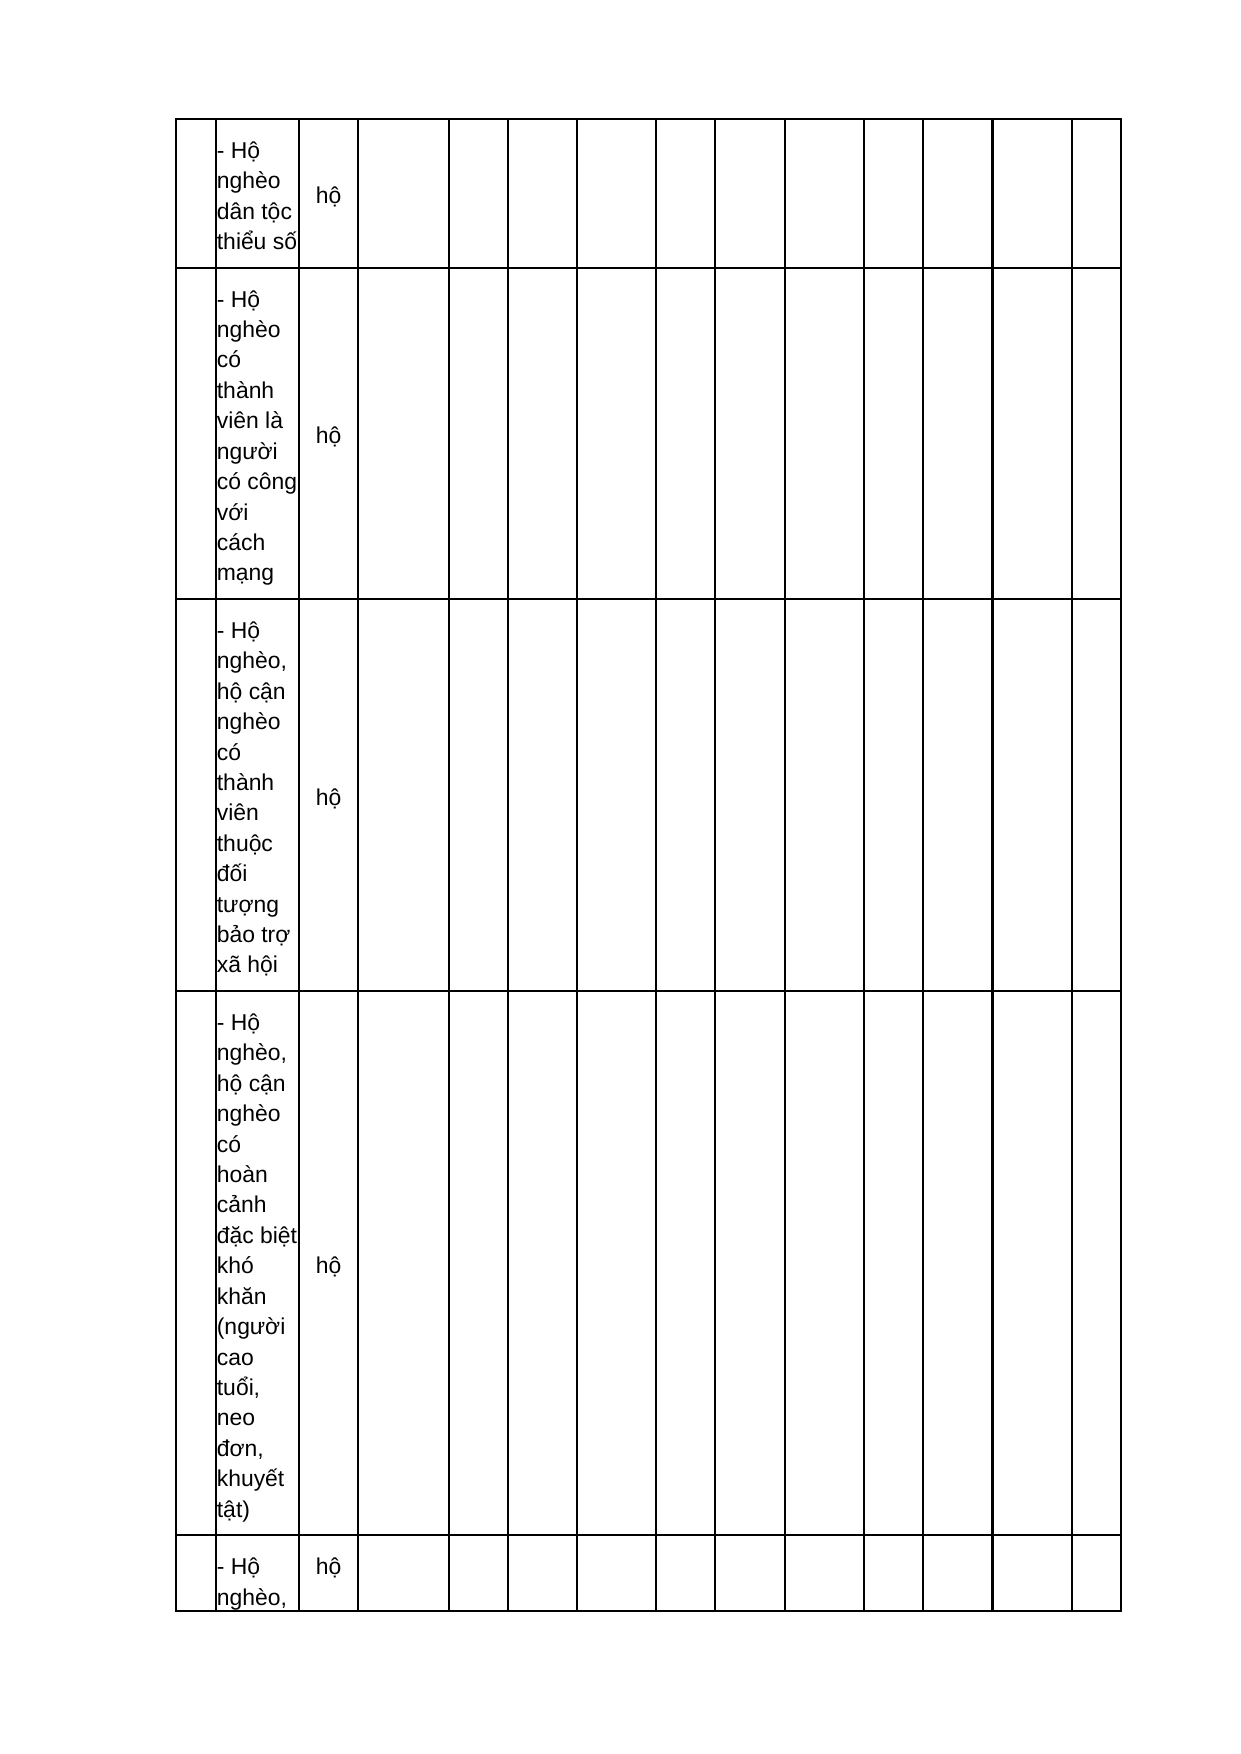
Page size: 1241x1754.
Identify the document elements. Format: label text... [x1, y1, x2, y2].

table_cell [450, 269, 507, 598]
table_cell [657, 992, 714, 1534]
table_cell [716, 269, 784, 598]
table_cell hộ [300, 992, 357, 1534]
table_cell [994, 269, 1071, 598]
table_cell [509, 1536, 576, 1610]
table_cell [657, 1536, 714, 1610]
table_cell hộ [300, 269, 357, 598]
table_cell - Hộ nghèo, hộ cận nghèo có hoàn cảnh đặc biệt khó khăn (người cao tuổi, neo đơn, khuyết tật) [217, 992, 298, 1534]
table_cell [578, 120, 655, 267]
table_cell [924, 269, 991, 598]
table_cell [177, 1536, 215, 1610]
table_cell [994, 120, 1071, 267]
table_cell [177, 269, 215, 598]
table_cell [716, 1536, 784, 1610]
table_cell [578, 600, 655, 990]
table_cell [994, 1536, 1071, 1610]
table_cell [865, 269, 922, 598]
table_cell [786, 992, 863, 1534]
table_cell [578, 992, 655, 1534]
table_cell [359, 600, 448, 990]
table_cell [177, 992, 215, 1534]
table_cell [994, 600, 1071, 990]
table_cell [509, 269, 576, 598]
table_cell [1073, 1536, 1120, 1610]
table_cell [177, 600, 215, 990]
table_cell [865, 1536, 922, 1610]
table_cell [865, 600, 922, 990]
table_cell [865, 992, 922, 1534]
table_cell [716, 120, 784, 267]
table_cell [450, 1536, 507, 1610]
table_cell [578, 269, 655, 598]
table_cell [716, 992, 784, 1534]
table_cell [450, 120, 507, 267]
table_cell [450, 992, 507, 1534]
table_cell [359, 120, 448, 267]
table_cell hộ [300, 600, 357, 990]
table_cell [786, 269, 863, 598]
table_cell [359, 269, 448, 598]
table_cell hộ [300, 120, 357, 267]
table_cell [924, 992, 991, 1534]
table_cell [924, 120, 991, 267]
table_cell [359, 1536, 448, 1610]
table_cell [578, 1536, 655, 1610]
table_cell [994, 992, 1071, 1534]
table_cell [924, 600, 991, 990]
table_cell [786, 600, 863, 990]
table_cell hộ [300, 1536, 357, 1610]
table_cell [177, 120, 215, 267]
table_cell [509, 600, 576, 990]
table_cell - Hộ nghèo có thành viên là người có công với cách mạng [217, 269, 298, 598]
table_cell [786, 1536, 863, 1610]
table_cell [509, 120, 576, 267]
table_cell [865, 120, 922, 267]
table_cell [509, 992, 576, 1534]
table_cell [217, 1536, 298, 1610]
table_cell [924, 1536, 991, 1610]
table_cell [657, 269, 714, 598]
table_cell [1073, 269, 1120, 598]
table_cell [657, 600, 714, 990]
table_cell - Hộ nghèo, hộ cận nghèo có thành viên thuộc đối tượng bảo trợ xã hội [217, 600, 298, 990]
table_cell [1073, 120, 1120, 267]
table_cell [450, 600, 507, 990]
table_cell [657, 120, 714, 267]
table_cell [359, 992, 448, 1534]
table_cell [1073, 992, 1120, 1534]
table_cell [1073, 600, 1120, 990]
table_cell - Hộ nghèo dân tộc thiểu số [217, 120, 298, 267]
table_cell [716, 600, 784, 990]
table_cell [786, 120, 863, 267]
